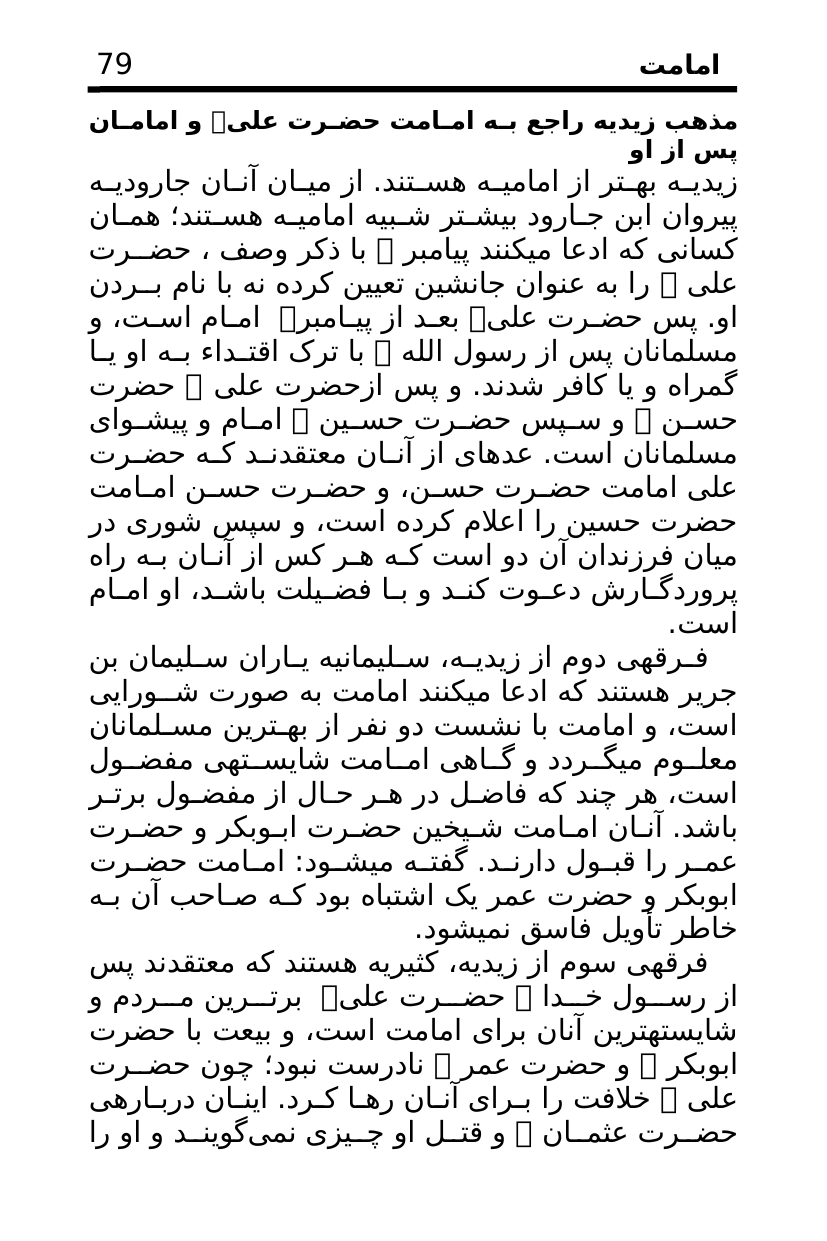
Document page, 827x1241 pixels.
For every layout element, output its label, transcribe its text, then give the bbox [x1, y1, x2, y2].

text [89, 946, 738, 1149]
text زیدیه بهتر از امامیه هستند. از میان آنان جارودیه پیروان ابن جارود بیشتر شبیه امامیه هستند؛ همان کسانی که ادعا می‏کنند پیامبر با ذکر وصف ، حضرت علی را به عنوان جانشین تعیین کرده نه با نام بردن او. پس حضرت علی بعد از پیامبر امام است، و مسلمانان پس از رسول الله با ترک اقتداء به او یا گمراه و یا کافر شدند. و پس ازحضرت علی حضرت حسن و سپس حضرت حسین امام و پیشوای مسلمانان است. عده‏ای از آنان معتقدند که حضرت علی امامت حضرت حسن، و حضرت حسن امامت حضرت حسین را اعلام کرده است، و سپس شوری در میان فرزندان آن دو است که هر کس از آنان به راه پروردگارش دعوت کند و با فضیلت باشد، او امام است. [89, 165, 738, 640]
text فرقه‎ی دوم از زیدیه، سلیمانیه یاران سلیمان بن جریر هستند که ادعا می‏کنند امامت به صورت شورایی است، و امامت با نشست دو نفر از بهترین مسلمانان معلوم می‏گردد و گاهی امامت شایسته‎ی مفضول است، هر چند که فاضل در هر حال از مفضول برتر باشد. آنان امامت شیخین حضرت ابوبکر و حضرت عمر را قبول دارند. گفته می‏شود: امامت حضرت ابوبکر و حضرت عمر یک اشتباه بود که صاحب آن به خاطر تأویل فاسق نمی‏شود. [89, 640, 738, 946]
text مذهب زیدیه راجع به امامت حضرت علی و امامان پس از او [89, 106, 738, 165]
